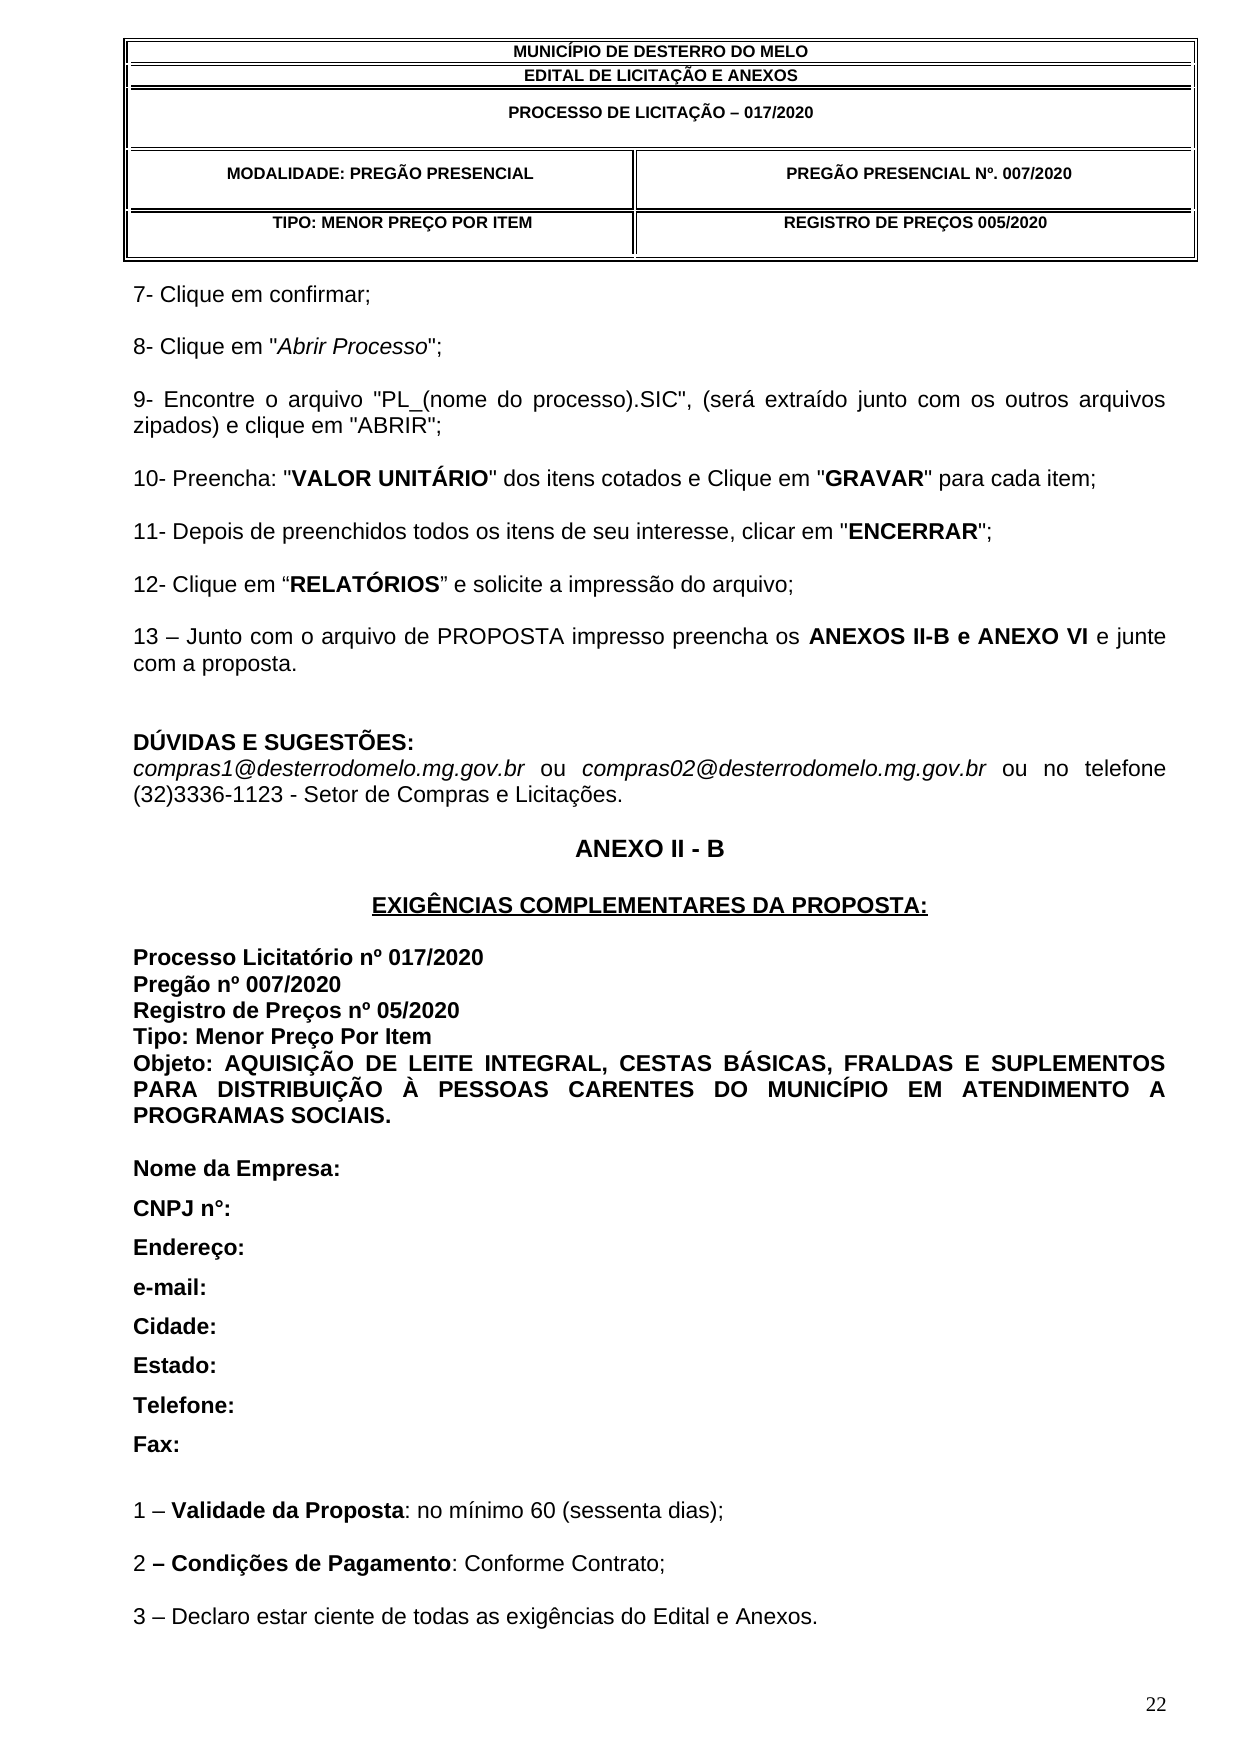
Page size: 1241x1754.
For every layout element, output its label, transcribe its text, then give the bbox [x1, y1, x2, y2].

text 7- Clique em confirmar; [133, 281, 1167, 307]
text Processo Licitatório nº 017/2020 [133, 944, 1167, 971]
text EXIGÊNCIAS COMPLEMENTARES DA PROPOSTA: [133, 892, 1167, 918]
text 8- Clique em "Abrir Processo"; [133, 333, 1167, 360]
text Tipo: Menor Preço Por Item [133, 1023, 1167, 1050]
text 9- Encontre o arquivo "PL_(nome do processo).SIC", (será extraído junto com os outros arquivos zipados) e clique em "ABRIR"; [133, 386, 1167, 439]
text Telefone: [133, 1392, 1167, 1418]
text Pregão nº 007/2020 [133, 971, 1167, 997]
text 1 – Validade da Proposta: no mínimo 60 (sessenta dias); [133, 1497, 1167, 1524]
text Registro de Preços nº 05/2020 [133, 997, 1167, 1023]
text Estado: [133, 1352, 1167, 1379]
text CNPJ n°: [133, 1194, 1167, 1221]
text Endereço: [133, 1234, 1167, 1260]
text DÚVIDAS E SUGESTÕES: [133, 729, 1167, 755]
text e-mail: [133, 1273, 1167, 1300]
text 3 – Declaro estar ciente de todas as exigências do Edital e Anexos. [133, 1603, 1167, 1629]
text Fax: [133, 1431, 1167, 1458]
text 10- Preencha: "VALOR UNITÁRIO" dos itens cotados e Clique em "GRAVAR" para cada item; [133, 465, 1167, 491]
text compras1@desterrodomelo.mg.gov.br ou compras02@desterrodomelo.mg.gov.br ou no telefone (32)3336-1123 - Setor de Compras e Licitações. [133, 755, 1167, 808]
text Nome da Empresa: [133, 1155, 1167, 1181]
text 12- Clique em “RELATÓRIOS” e solicite a impressão do arquivo; [133, 571, 1167, 597]
text 11- Depois de preenchidos todos os itens de seu interesse, clicar em "ENCERRAR"; [133, 518, 1167, 544]
text 13 – Junto com o arquivo de PROPOSTA impresso preencha os ANEXOS II-B e ANEXO VI e junte com a proposta. [133, 623, 1167, 676]
text 2 – Condições de Pagamento: Conforme Contrato; [133, 1550, 1167, 1576]
text Cidade: [133, 1313, 1167, 1339]
text ANEXO II - B [133, 834, 1167, 863]
text Objeto: AQUISIÇÃO DE LEITE INTEGRAL, CESTAS BÁSICAS, FRALDAS E SUPLEMENTOS PARA DISTRIBUIÇÃO À PESSOAS CARENTES DO MUNICÍPIO EM ATENDIMENTO A PROGRAMAS SOCIAIS. [133, 1050, 1167, 1129]
